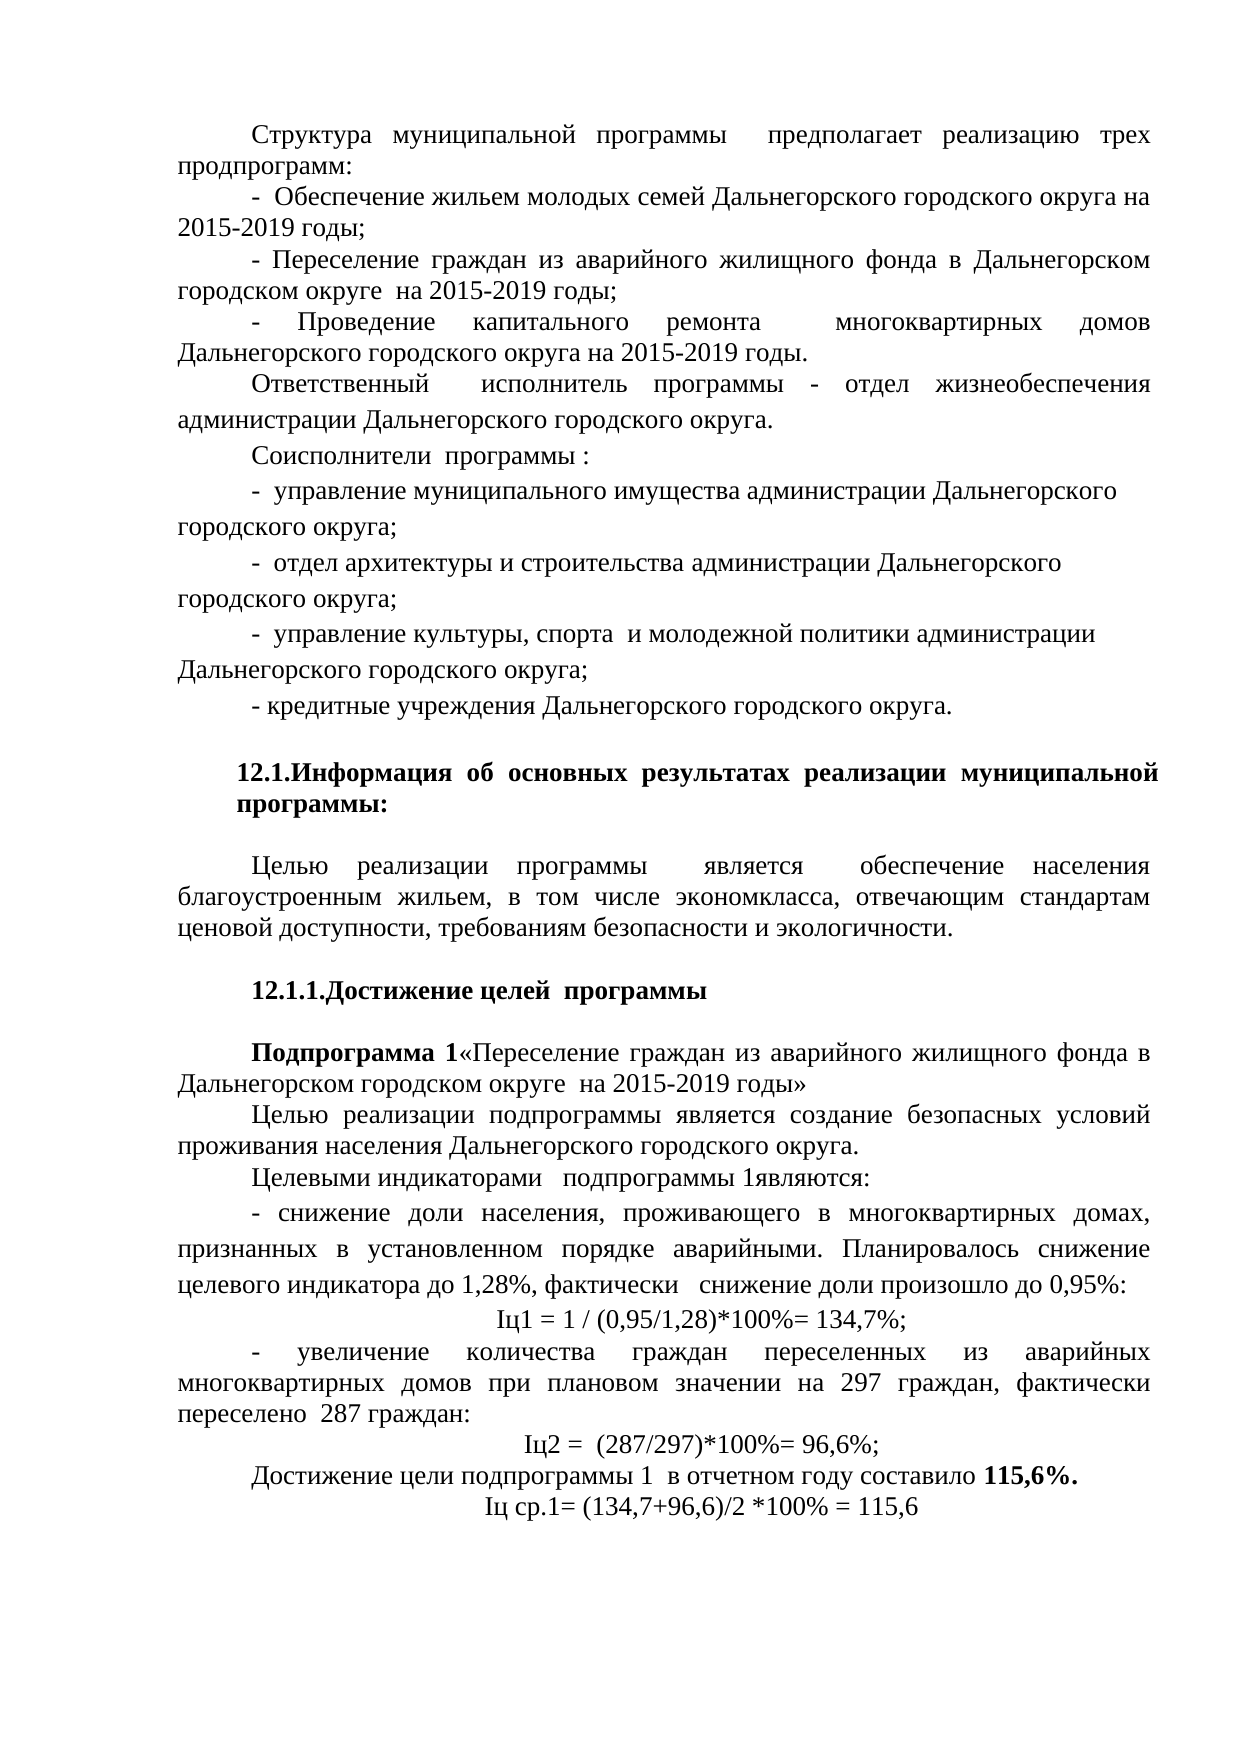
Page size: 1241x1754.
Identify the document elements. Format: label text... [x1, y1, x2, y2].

text Соисполнители программы : [177, 439, 1152, 470]
list - Переселение граждан из аварийного жилищного фонда в Дальнегорском городском округе на 2015-2019 годы; [177, 243, 1152, 305]
text Ответственный исполнитель программы - отдел жизнеобеспечения администрации Дальнегорского городского округа. [177, 367, 1152, 434]
list - увеличение количества граждан переселенных из аварийных многоквартирных домов при плановом значении на 297 граждан, фактически переселено 287 граждан: [177, 1335, 1152, 1428]
text - кредитные учреждения Дальнегорского городского округа. [177, 689, 1152, 720]
list - снижение доли населения, проживающего в многоквартирных домах, признанных в установленном порядке аварийными. Планировалось снижение целевого индикатора до 1,28%, фактически снижение доли произошло до 0,95%: [177, 1196, 1152, 1299]
list Iц1 = 1 / (0,95/1,28)*100%= 134,7%; [177, 1303, 1152, 1335]
list Iц ср.1= (134,7+96,6)/2 *100% = 115,6 [177, 1490, 1152, 1522]
list Подпрограмма 1«Переселение граждан из аварийного жилищного фонда в Дальнегорском городском округе на 2015-2019 годы» [177, 1036, 1152, 1098]
list - Обеспечение жильем молодых семей Дальнегорского городского округа на 2015-2019 годы; [177, 180, 1152, 243]
list 12.1.1.Достижение целей программы [177, 974, 1152, 1005]
list Целевыми индикаторами подпрограммы 1являются: [177, 1161, 1152, 1192]
list Целью реализации подпрограммы является создание безопасных условий проживания населения Дальнегорского городского округа. [177, 1098, 1152, 1161]
list Достижение цели подпрограммы 1 в отчетном году составило 115,6%. [177, 1459, 1152, 1490]
list Структура муниципальной программы предполагает реализацию трех продпрограмм: [177, 118, 1152, 180]
text - управление муниципального имущества администрации Дальнегорского городского округа; [177, 474, 1152, 541]
text - отдел архитектуры и строительства администрации Дальнегорского городского округа; [177, 546, 1152, 613]
list - Проведение капитального ремонта многоквартирных домов Дальнегорского городского округа на 2015-2019 годы. [177, 305, 1152, 367]
text 12.1.Информация об основных результатах реализации муниципальной программы: [236, 756, 1159, 818]
list Iц2 = (287/297)*100%= 96,6%; [177, 1428, 1152, 1459]
text - управление культуры, спорта и молодежной политики администрации Дальнегорского городского округа; [177, 617, 1152, 684]
list Целью реализации программы является обеспечение населения благоустроенным жильем, в том числе экономкласса, отвечающим стандартам ценовой доступности, требованиям безопасности и экологичности. [177, 849, 1152, 943]
